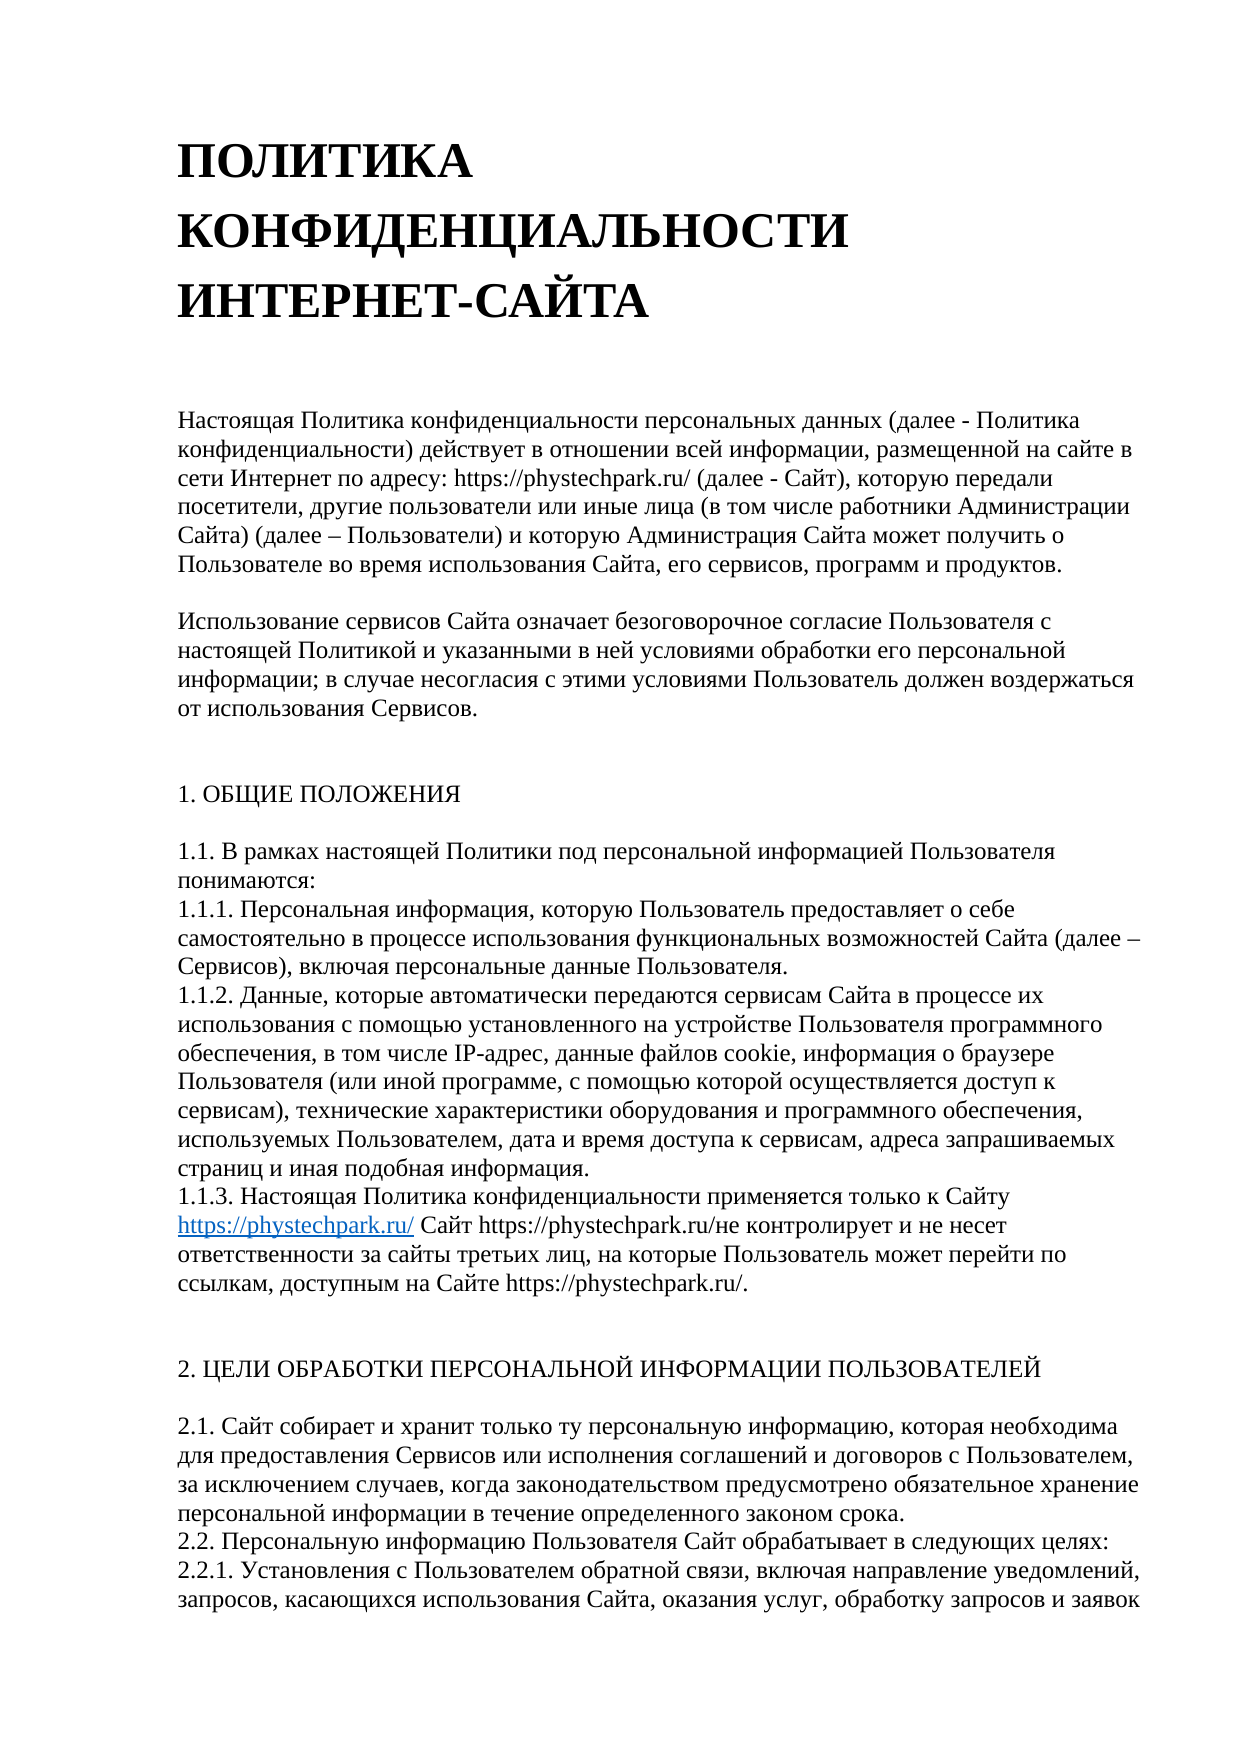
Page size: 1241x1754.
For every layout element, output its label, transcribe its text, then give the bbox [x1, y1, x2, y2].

subtitle ПОЛИТИКА КОНФИДЕНЦИАЛЬНОСТИ ИНТЕРНЕТ-САЙТА [177, 118, 1152, 328]
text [177, 405, 1152, 1613]
